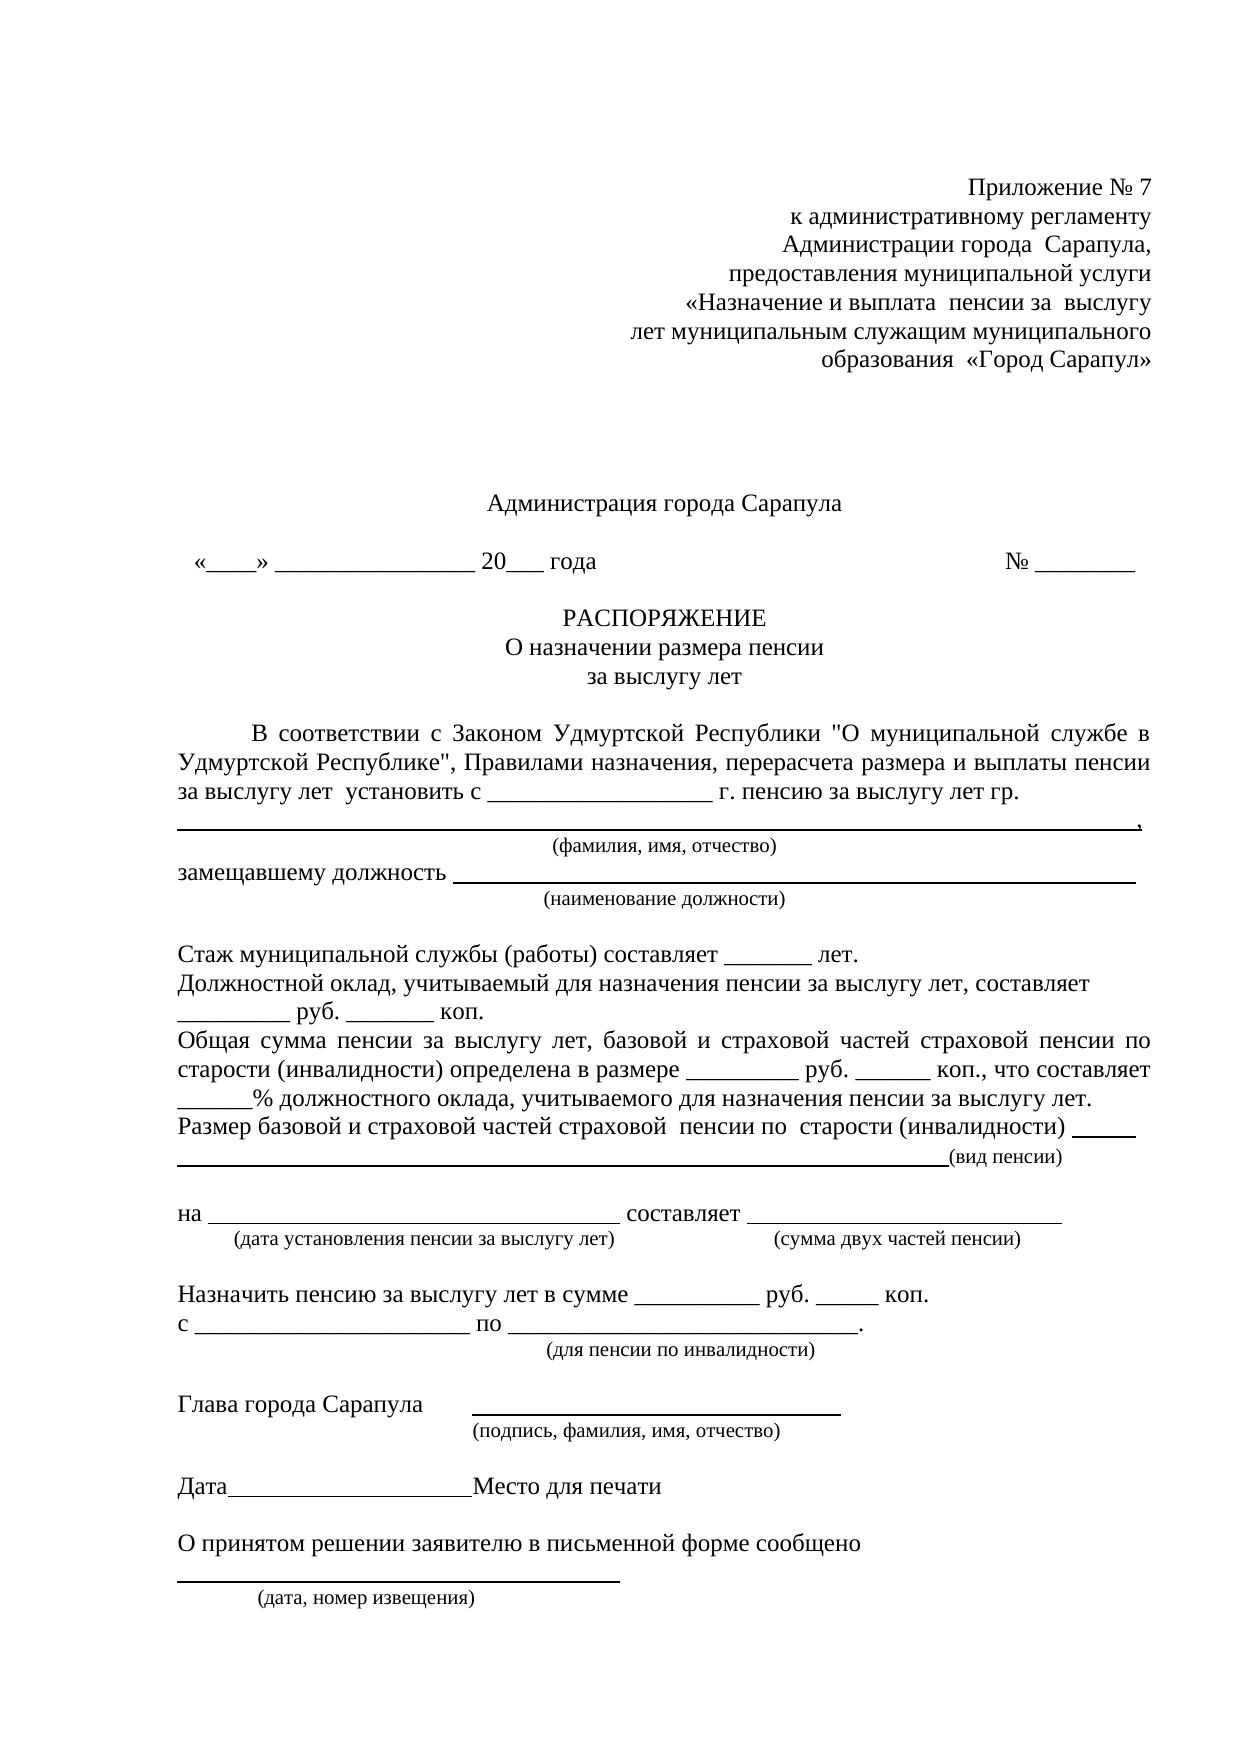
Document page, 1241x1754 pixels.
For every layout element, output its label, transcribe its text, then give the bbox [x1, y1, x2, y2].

text В соответствии с Законом Удмуртской Республики "О муниципальной службе в Удмуртской Республике", Правилами назначения, перерасчета размера и выплаты пенсии за выслугу лет установить с __________________ г. пенсию за выслугу лет гр. [177, 718, 1152, 804]
text Назначить пенсию за выслугу лет в сумме __________ руб. _____ коп. [177, 1279, 1152, 1308]
text с ______________________ по ____________________________. [177, 1308, 1152, 1337]
text О назначении размера пенсии [177, 632, 1152, 661]
text Приложение № 7 [177, 172, 1152, 201]
text (для пенсии по инвалидности) [177, 1337, 1152, 1361]
text Глава города Сарапула [177, 1389, 1152, 1418]
text О принятом решении заявителю в письменной форме сообщено [177, 1528, 1152, 1557]
text лет муниципальным служащим муниципального [177, 316, 1152, 344]
text (дата установления пенсии за выслугу лет) (сумма двух частей пенсии) [177, 1226, 1152, 1250]
text на составляет [177, 1198, 1152, 1226]
text (подпись, фамилия, имя, отчество) [177, 1418, 1152, 1442]
text , [177, 804, 1152, 833]
text «____» ________________ 20___ года № ________ [177, 546, 1152, 574]
text Общая сумма пенсии за выслугу лет, базовой и страховой частей страховой пенсии по старости (инвалидности) определена в размере _________ руб. ______ коп., что составляет ______% должностного оклада, учитываемого для назначения пенсии за выслугу лет. [177, 1025, 1152, 1111]
text РАСПОРЯЖЕНИЕ [177, 603, 1152, 632]
text Размер базовой и страховой частей страховой пенсии по старости (инвалидности) (вид пенсии) [177, 1111, 1152, 1169]
text предоставления муниципальной услуги [177, 258, 1152, 287]
text замещавшему должность [177, 857, 1152, 886]
text к административному регламенту [177, 201, 1152, 229]
text (наименование должности) [177, 886, 1152, 910]
text образования «Город Сарапул» [177, 344, 1152, 373]
text Должностной оклад, учитываемый для назначения пенсии за выслугу лет, составляет _________ руб. _______ коп. [177, 968, 1152, 1025]
text (дата, номер извещения) [177, 1585, 1152, 1609]
text (фамилия, имя, отчество) [177, 833, 1152, 857]
text Стаж муниципальной службы (работы) составляет _______ лет. [177, 939, 1152, 968]
text Администрации города Сарапула, [177, 229, 1152, 258]
text Дата Место для печати [177, 1471, 1152, 1500]
text Администрация города Сарапула [177, 488, 1152, 517]
text «Назначение и выплата пенсии за выслугу [177, 287, 1152, 316]
text за выслугу лет [177, 661, 1152, 689]
